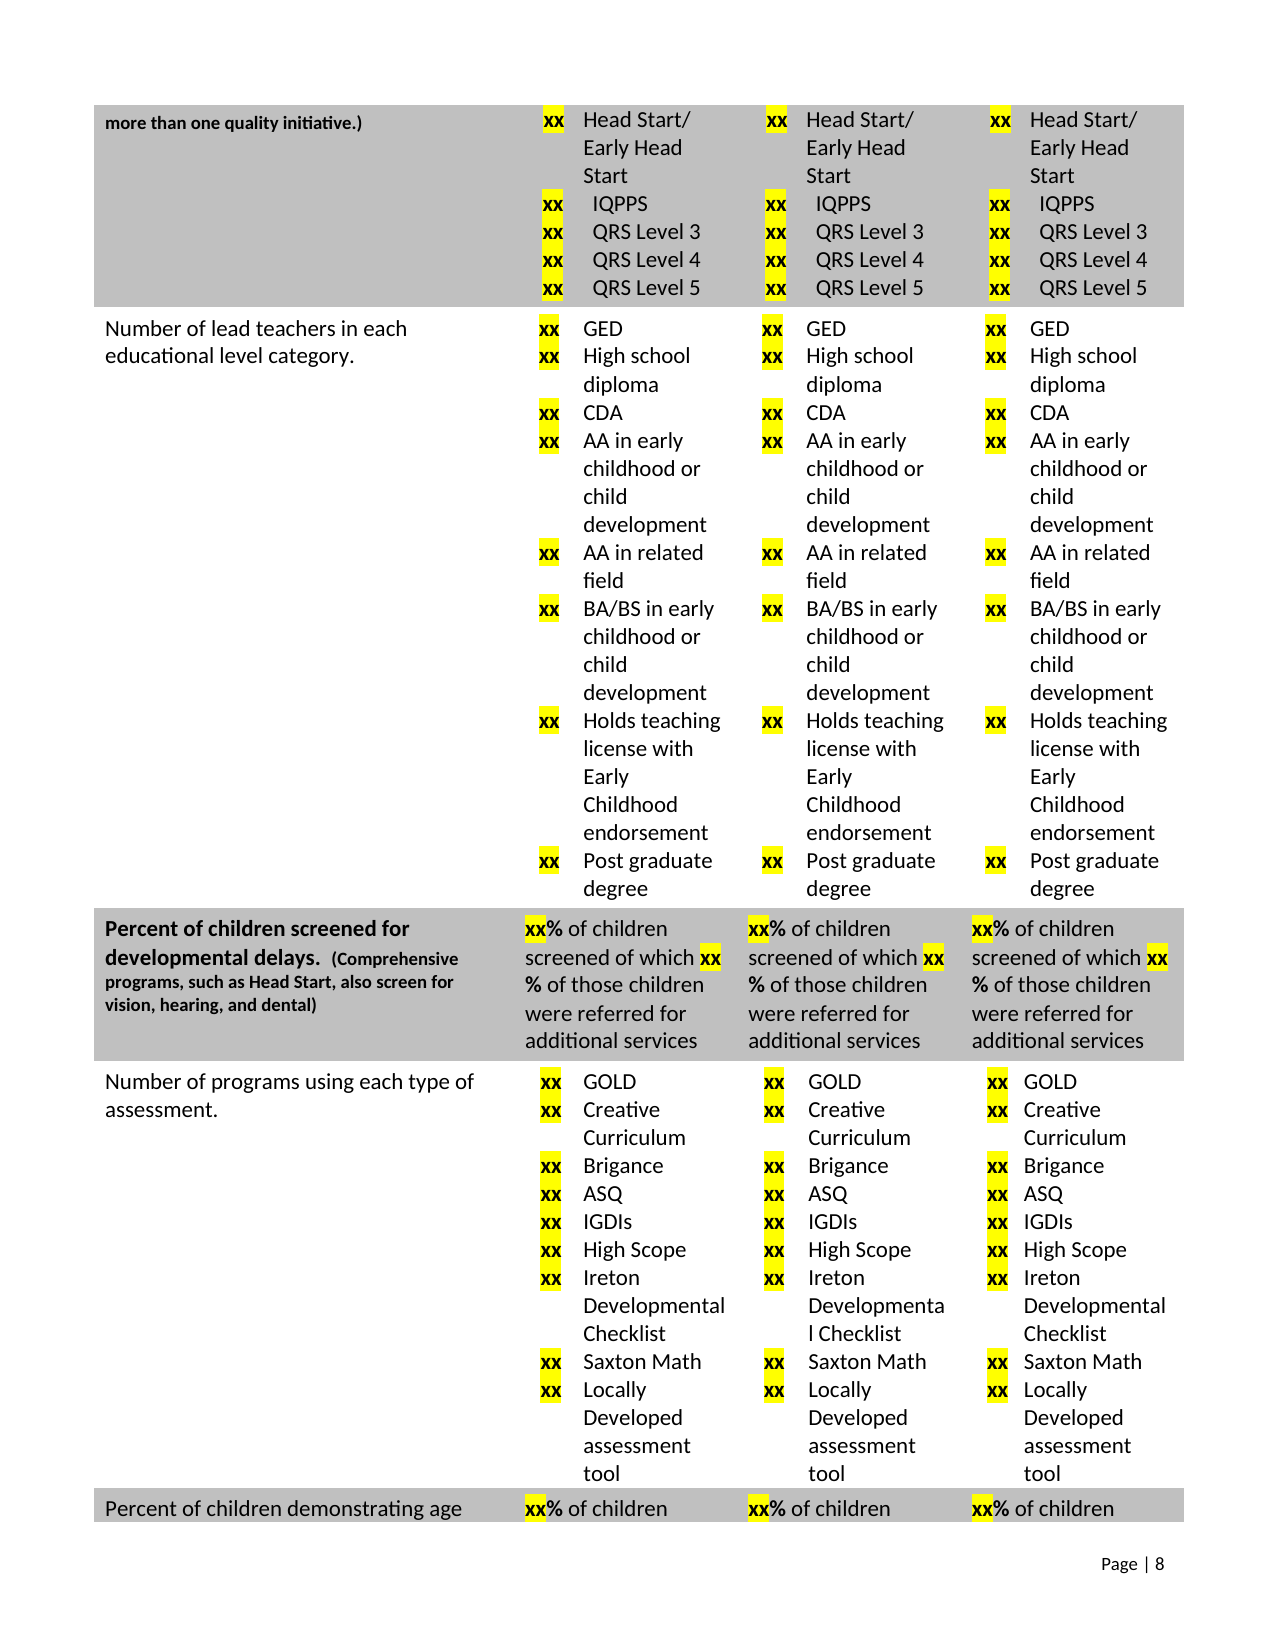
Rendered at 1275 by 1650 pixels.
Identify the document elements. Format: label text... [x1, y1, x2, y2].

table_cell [737, 105, 960, 307]
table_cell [960, 105, 1184, 307]
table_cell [737, 1488, 960, 1522]
table_cell xx GED xx High school diploma xx CDA xx AA in early childhood or child development xx AA in related field xx BA/BS in early childhood or child development xx Holds teaching license with Early Childhood endorsement xx Post graduate degree [960, 308, 1184, 908]
table_cell Percent of children screened for developmental delays. (Comprehensive programs, such as Head Start, also screen for vision, hearing, and dental) [94, 908, 514, 1061]
table_cell xx GOLD xx Creative Curriculum xx Brigance xx ASQ xx IGDIs xx High Scope xx Ireton Developmental Checklist xx Saxton Math xx Locally Developed assessment tool [960, 1061, 1184, 1487]
table_cell xx GOLD xx Creative Curriculum xx Brigance xx ASQ xx IGDIs xx High Scope xx Ireton Developmental Checklist xx Saxton Math xx Locally Developed assessment tool [737, 1061, 960, 1487]
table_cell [960, 1488, 1184, 1522]
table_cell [514, 105, 737, 307]
table_cell xx% of children screened of which xx% of those children were referred for additional services [514, 908, 737, 1061]
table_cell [94, 105, 514, 307]
table_cell xx% of children screened of which xx% of those children were referred for additional services [960, 908, 1184, 1061]
table_cell xx% of children screened of which xx% of those children were referred for additional services [737, 908, 960, 1061]
table_cell Number of programs using each type of assessment. [94, 1061, 514, 1487]
table_cell xx GOLD xx Creative Curriculum xx Brigance xx ASQ xx IGDIs xx High Scope xx Ireton Developmental Checklist xx Saxton Math xx Locally Developed assessment tool [514, 1061, 737, 1487]
table_cell Number of lead teachers in each educational level category. [94, 308, 514, 908]
table_cell xx GED xx High school diploma xx CDA xx AA in early childhood or child development xx AA in related field xx BA/BS in early childhood or child development xx Holds teaching license with Early Childhood endorsement xx Post graduate degree [737, 308, 960, 908]
table_cell xx GED xx High school diploma xx CDA xx AA in early childhood or child development xx AA in related field xx BA/BS in early childhood or child development xx Holds teaching license with Early Childhood endorsement xx Post graduate degree [514, 308, 737, 908]
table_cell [514, 1488, 737, 1522]
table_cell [94, 1488, 514, 1522]
